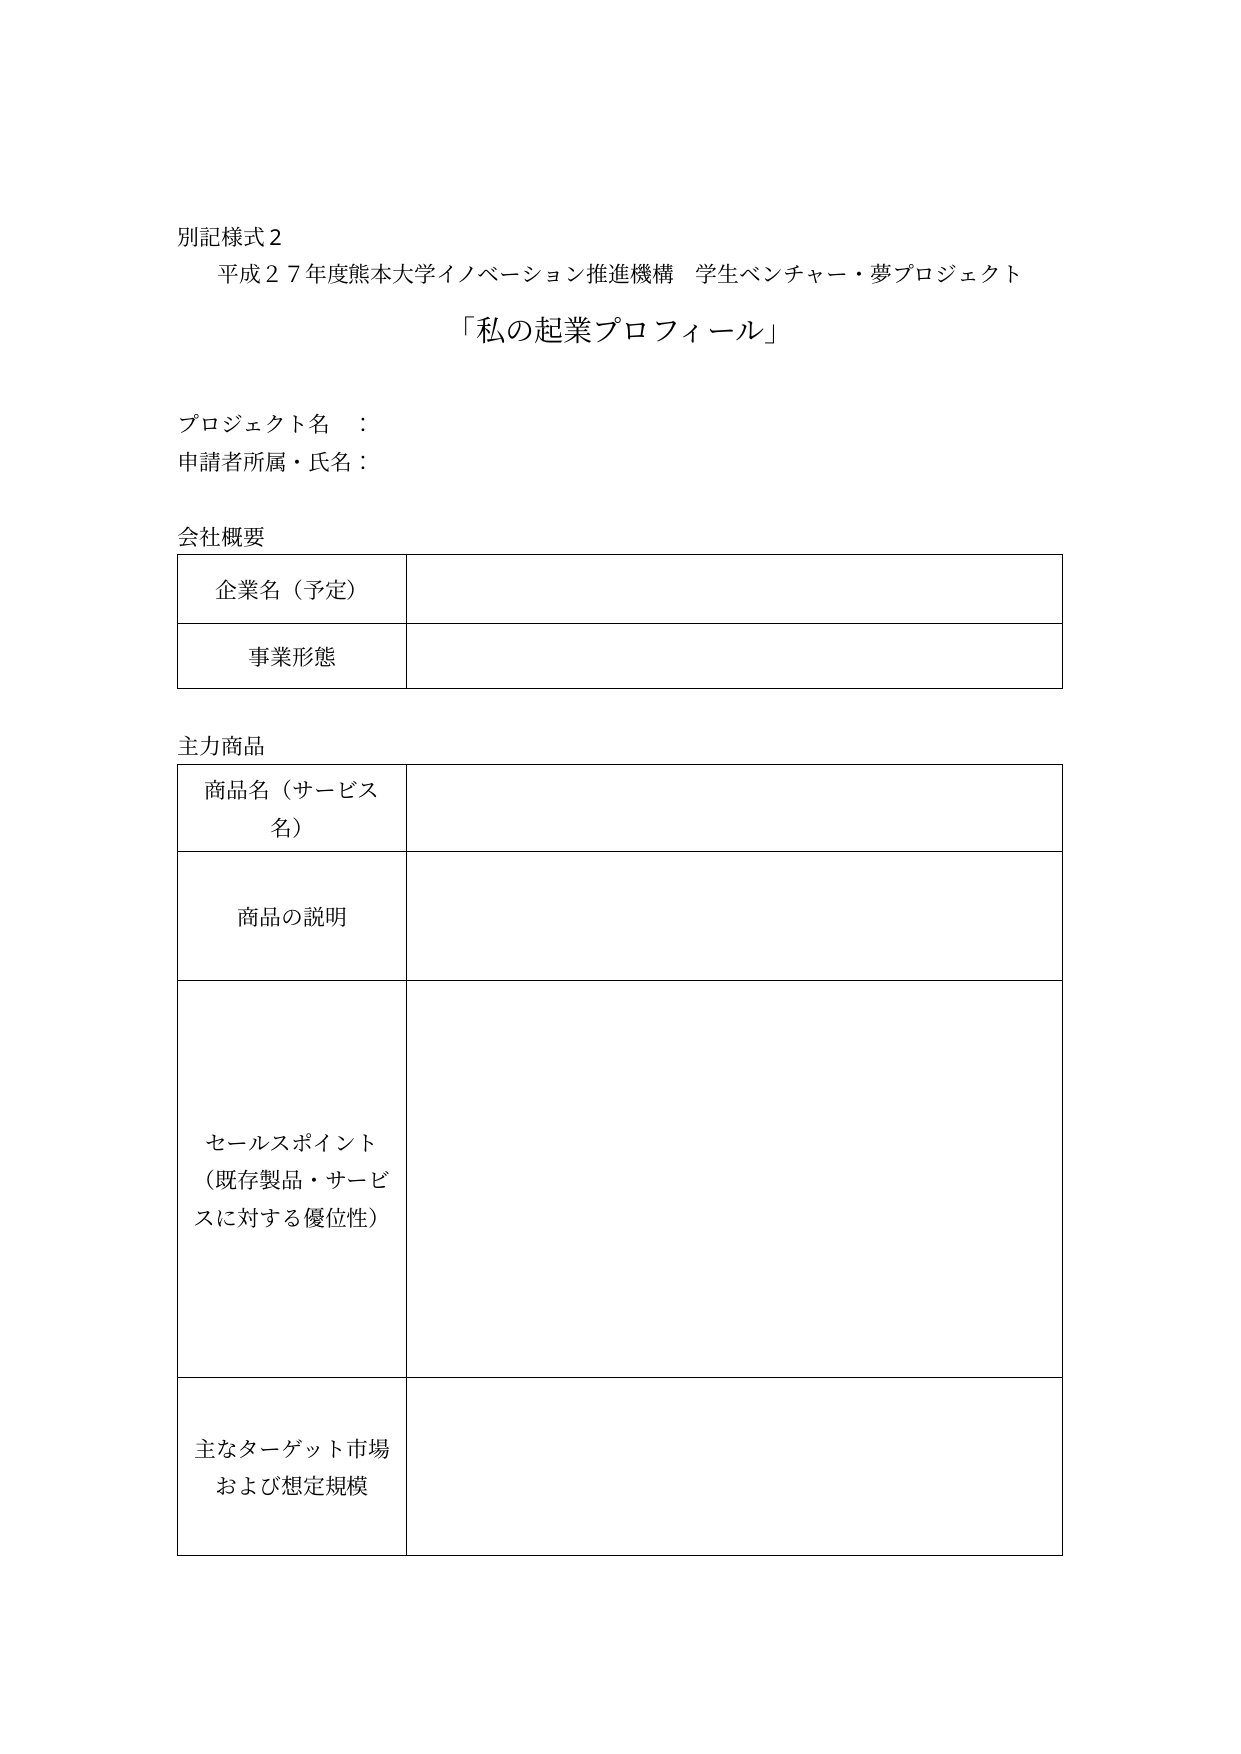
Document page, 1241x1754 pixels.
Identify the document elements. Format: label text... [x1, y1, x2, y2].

text 主力商品 [177, 726, 1063, 764]
text 申請者所属・氏名： [177, 442, 1063, 479]
table_cell [407, 1378, 1062, 1555]
table_header 商品名（サービス名） [178, 765, 406, 851]
text 平成２７年度熊本大学イノベーション推進機構 学生ベンチャー・夢プロジェクト [177, 254, 1063, 292]
table_cell セールスポイント （既存製品・サービスに対する優位性） [178, 981, 406, 1377]
table_cell 主なターゲット市場 および想定規模 [178, 1378, 406, 1555]
table_cell 事業形態 [178, 624, 406, 688]
table_cell [407, 981, 1062, 1377]
table_header 企業名（予定） [178, 555, 406, 622]
text 別記様式2 [177, 217, 1063, 254]
table_cell 商品の説明 [178, 852, 406, 980]
text プロジェクト名 ： [177, 404, 1063, 442]
text 会社概要 [177, 517, 1063, 554]
table_cell [407, 624, 1062, 688]
table_header [407, 765, 1062, 851]
table_header [407, 555, 1062, 622]
text 「私の起業プロフィール」 [177, 292, 1063, 367]
table_cell [407, 852, 1062, 980]
